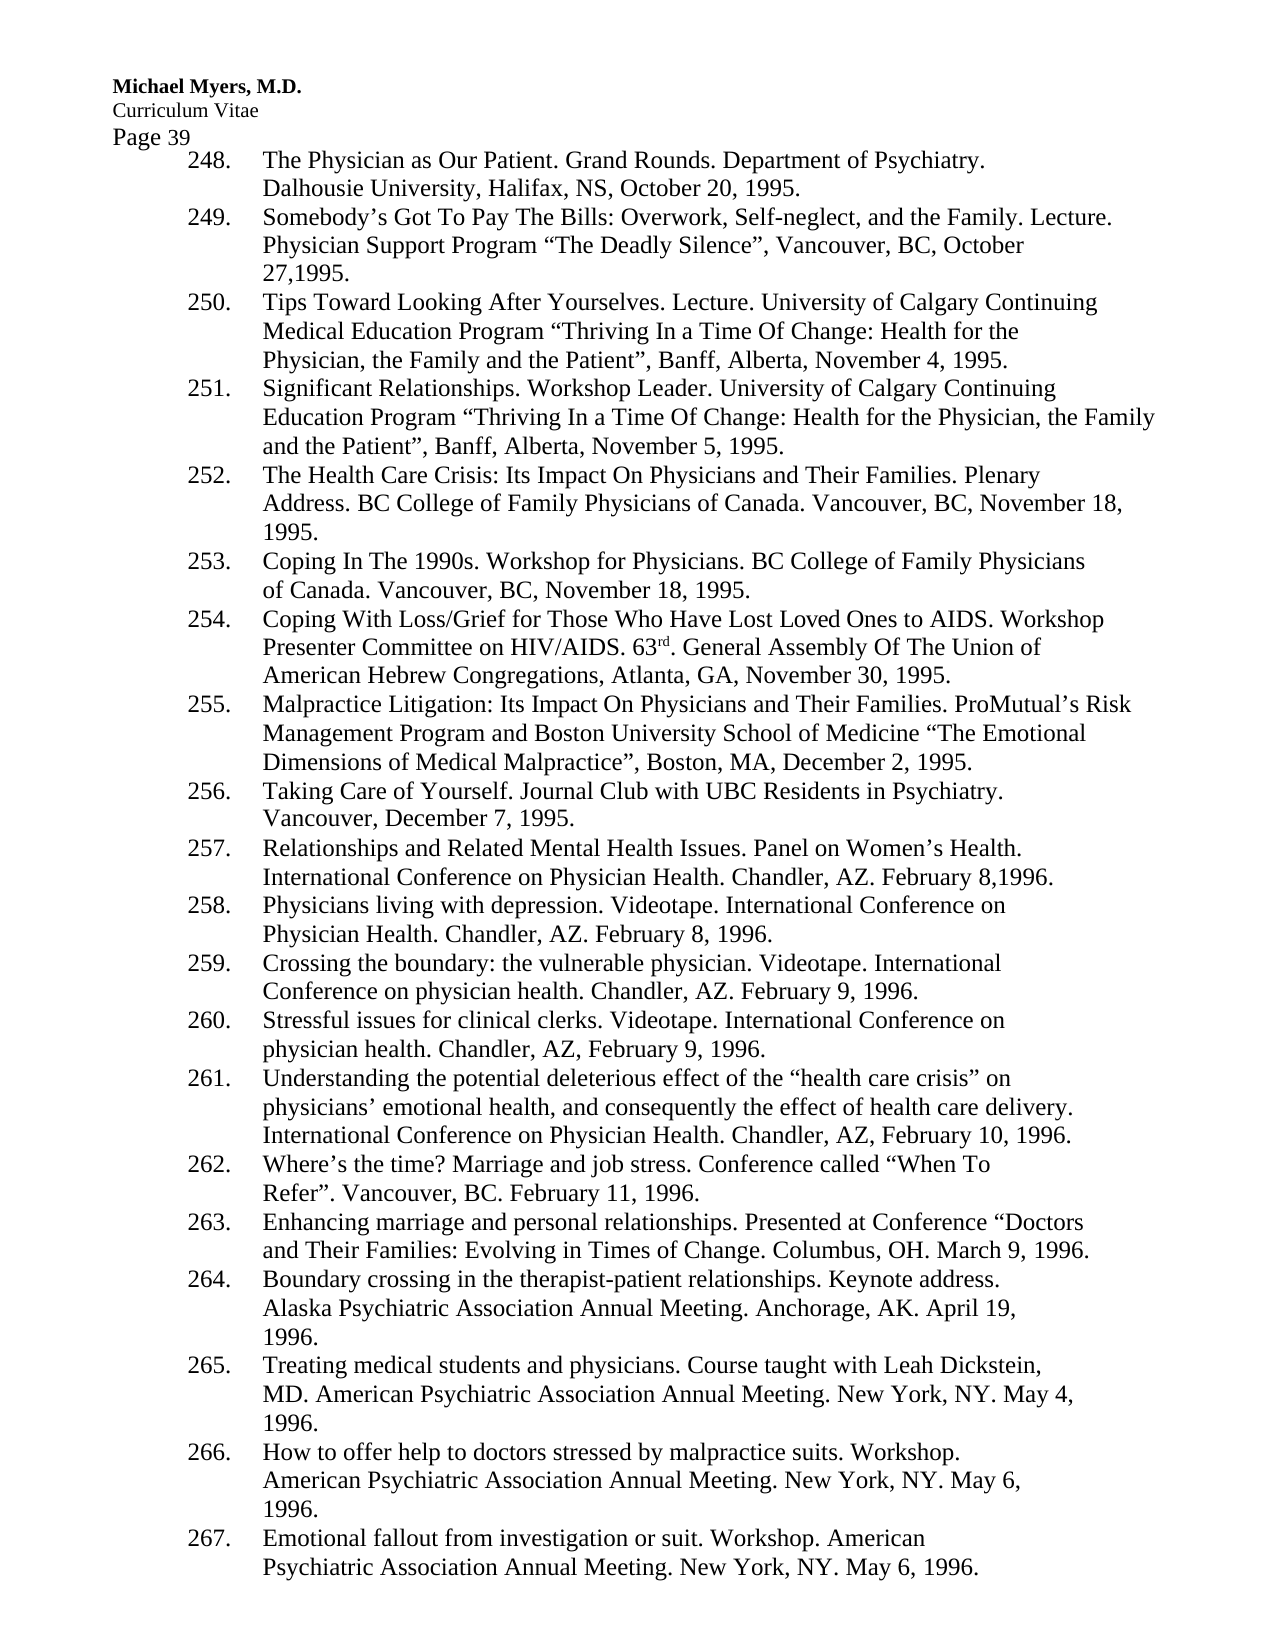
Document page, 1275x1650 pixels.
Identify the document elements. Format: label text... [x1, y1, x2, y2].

text International Conference on Physician Health. Chandler, AZ, February 10, 1996. [262, 1121, 1273, 1149]
list Emotional fallout from investigation or suit. Workshop. American Psychiatric Association Annual Meeting. New York, NY. May 6, 1996. [187, 1523, 1041, 1581]
list Relationships and Related Mental Health Issues. Panel on Women’s Health. International Conference on Physician Health. Chandler, AZ. February 8,1996. [187, 833, 1055, 890]
list Coping With Loss/Grief for Those Who Have Lost Loved Ones to AIDS. Workshop Presenter Committee on HIV/AIDS. 63rd. General Assembly Of The Union of American Hebrew Congregations, Atlanta, GA, November 30, 1995. [187, 605, 1145, 689]
list Malpractice Litigation: Its Impact On Physicians and Their Families. ProMutual’s Risk Management Program and Boston University School of Medicine “The Emotional Dimensions of Medical Malpractice”, Boston, MA, December 2, 1995. [187, 689, 1132, 776]
text Education Program “Thriving In a Time Of Change: Health for the Physician, the Family and the Patient”, Banff, Alberta, November 5, 1995. [262, 402, 1157, 460]
list Physicians living with depression. Videotape. International Conference on Physician Health. Chandler, AZ. February 8, 1996. [187, 891, 1107, 948]
list Coping In The 1990s. Workshop for Physicians. BC College of Family Physicians of Canada. Vancouver, BC, November 18, 1995. [187, 546, 1112, 603]
list Crossing the boundary: the vulnerable physician. Videotape. International Conference on physician health. Chandler, AZ. February 9, 1996. [187, 948, 1121, 1005]
list Tips Toward Looking After Yourselves. Lecture. University of Calgary Continuing Medical Education Program “Thriving In a Time Of Change: Health for the Physician, the Family and the Patient”, Banff, Alberta, November 4, 1995. [187, 287, 1126, 373]
list Treating medical students and physicians. Course taught with Leah Dickstein, MD. American Psychiatric Association Annual Meeting. New York, NY. May 4, 1996. [187, 1351, 1094, 1437]
list How to offer help to doctors stressed by malpractice suits. Workshop. American Psychiatric Association Annual Meeting. New York, NY. May 6, 1996. [187, 1437, 1066, 1523]
list Understanding the potential deleterious effect of the “health care crisis” on physicians’ emotional health, and consequently the effect of health care delivery. [187, 1063, 1123, 1121]
list Boundary crossing in the therapist-patient relationships. Keynote address. Alaska Psychiatric Association Annual Meeting. Anchorage, AK. April 19, 1996. [187, 1264, 1074, 1351]
list The Health Care Crisis: Its Impact On Physicians and Their Families. Plenary Address. BC College of Family Physicians of Canada. Vancouver, BC, November 18, 1995. [187, 460, 1130, 546]
list Where’s the time? Marriage and job stress. Conference called “When To Refer”. Vancouver, BC. February 11, 1996. [187, 1149, 1067, 1207]
list Stressful issues for clinical clerks. Videotape. International Conference on physician health. Chandler, AZ, February 9, 1996. [187, 1006, 1105, 1063]
list Somebody’s Got To Pay The Bills: Overwork, Self-neglect, and the Family. Lecture. Physician Support Program “The Deadly Silence”, Vancouver, BC, October 27,1995. [187, 202, 1117, 287]
list The Physician as Our Patient. Grand Rounds. Department of Psychiatry. Dalhousie University, Halifax, NS, October 20, 1995. [187, 146, 1092, 202]
list Enhancing marriage and personal relationships. Presented at Conference “Doctors and Their Families: Evolving in Times of Change. Columbus, OH. March 9, 1996. [187, 1207, 1122, 1264]
list Significant Relationships. Workshop Leader. University of Calgary Continuing [187, 373, 1273, 402]
list Taking Care of Yourself. Journal Club with UBC Residents in Psychiatry. Vancouver, December 7, 1995. [187, 777, 1126, 832]
